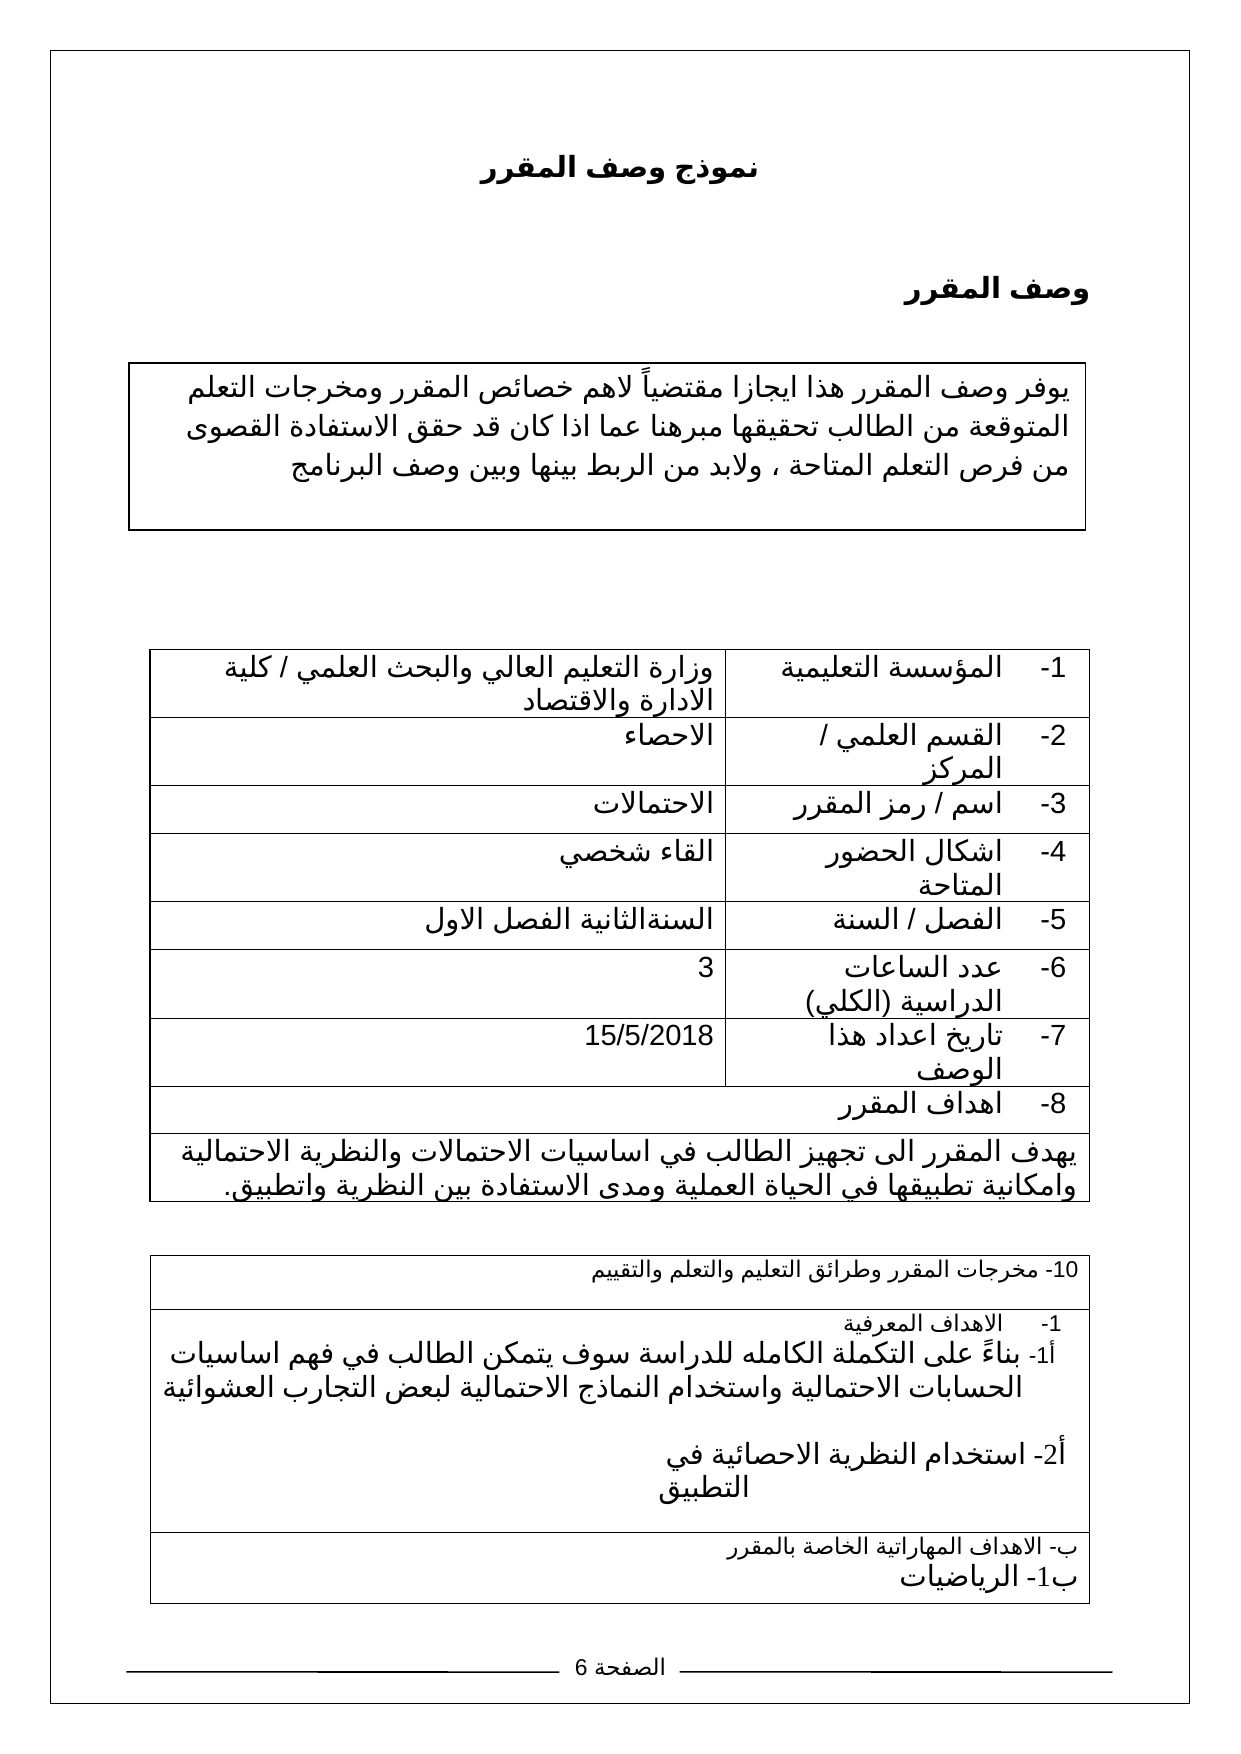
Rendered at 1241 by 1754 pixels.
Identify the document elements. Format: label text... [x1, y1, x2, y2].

table_cell الاهداف المعرفية أ1- بناءً على التكملة الكامله للدراسة سوف يتمكن الطالب في فهم اساسيات الحسابات الاحتمالية واستخدام النماذج الاحتمالية لبعض التجارب العشوائية أ2- استخدام النظرية الاحصائية في التطبيق [151, 1310, 1089, 1532]
table_cell يهدف المقرر الى تجهيز الطالب في اساسيات الاحتمالات والنظرية الاحتمالية وامكانية تطبيقها في الحياة العملية ومدى الاستفادة بين النظرية واتطبيق. [151, 1134, 1089, 1201]
table_cell 15/5/2018 [151, 1019, 725, 1086]
text نموذج وصف المقرر [150, 150, 1090, 183]
table_cell الاحصاء [151, 718, 725, 785]
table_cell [151, 1533, 1089, 1603]
table_cell تاريخ اعداد هذا الوصف [726, 1019, 1089, 1086]
table_header المؤسسة التعليمية [726, 650, 1089, 717]
table_cell 3 [151, 950, 725, 1017]
table_cell الفصل / السنة [726, 902, 1089, 949]
table_header وزارة التعليم العالي والبحث العلمي / كلية الادارة والاقتصاد [151, 650, 725, 717]
table_cell اشكال الحضور المتاحة [726, 834, 1089, 901]
table_cell القاء شخصي [151, 834, 725, 901]
table_cell اهداف المقرر [151, 1087, 1089, 1133]
text وصف المقرر [150, 271, 1090, 305]
table_cell القسم العلمي / المركز [726, 718, 1089, 785]
table_header 10- مخرجات المقرر وطرائق التعليم والتعلم والتقييم [151, 1256, 1089, 1309]
table_cell اسم / رمز المقرر [726, 786, 1089, 833]
table_cell السنةالثانية الفصل الاول [151, 902, 725, 949]
table_cell عدد الساعات الدراسية (الكلي) [726, 950, 1089, 1017]
table_cell الاحتمالات [151, 786, 725, 833]
